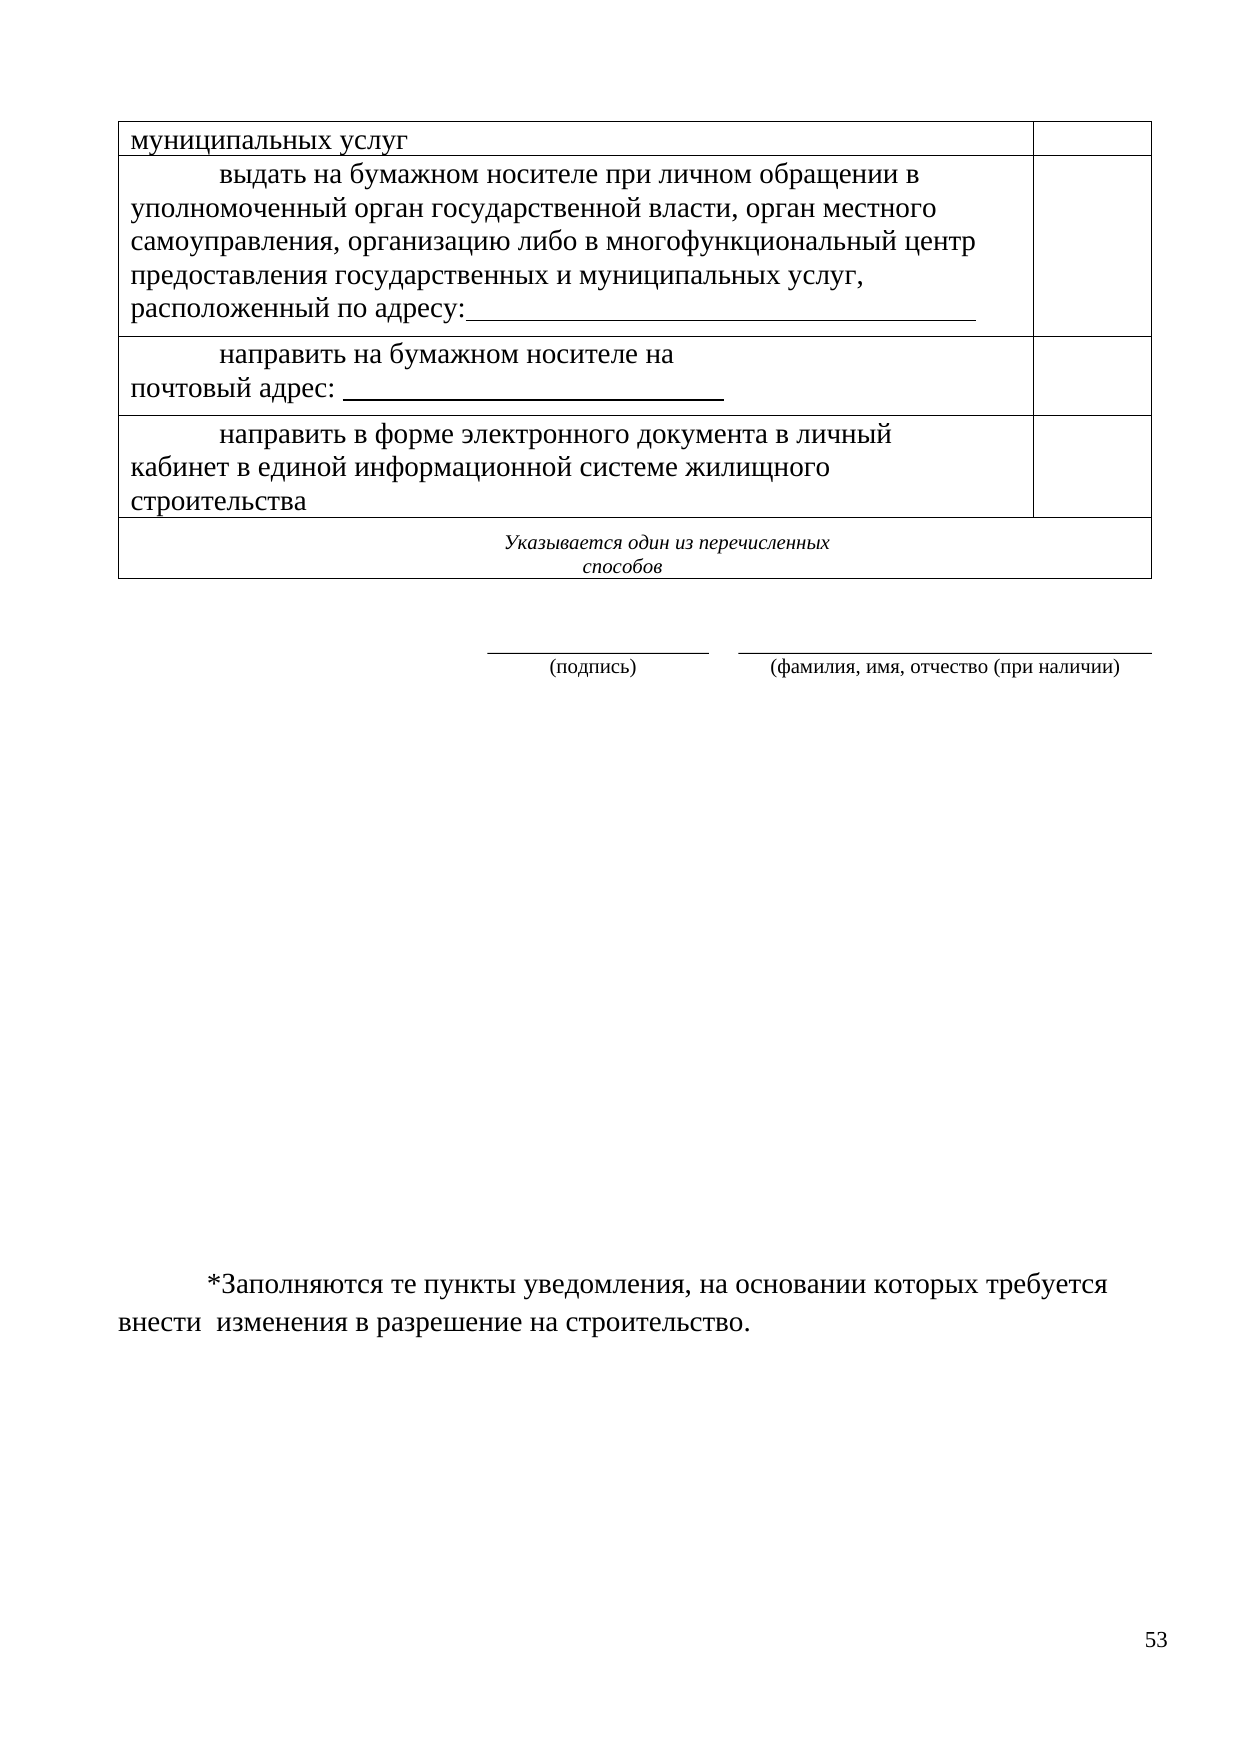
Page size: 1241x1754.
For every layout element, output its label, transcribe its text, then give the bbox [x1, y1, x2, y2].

table_cell направить в форме электронного документа в личный кабинет в единой информационной системе жилищного строительства [119, 416, 1033, 517]
text (подпись) (фамилия, имя, отчество (при наличии) [549, 649, 1167, 678]
table_cell выдать на бумажном носителе при личном обращении в уполномоченный орган государственной власти, орган местного самоуправления, организацию либо в многофункциональный центр предоставления государственных и муниципальных услуг, расположенный по адресу: [119, 156, 1033, 336]
table_header [1034, 122, 1151, 155]
table_cell Указывается один из перечисленных способов [119, 518, 1151, 578]
table_cell [1034, 337, 1151, 415]
table_cell [1034, 416, 1151, 517]
table_cell направить на бумажном носителе на почтовый адрес: [119, 337, 1033, 415]
text *Заполняются те пункты уведомления, на основании которых требуется внести изменения в разрешение на строительство. [118, 1266, 1167, 1338]
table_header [119, 122, 1033, 155]
table_cell [1034, 156, 1151, 336]
